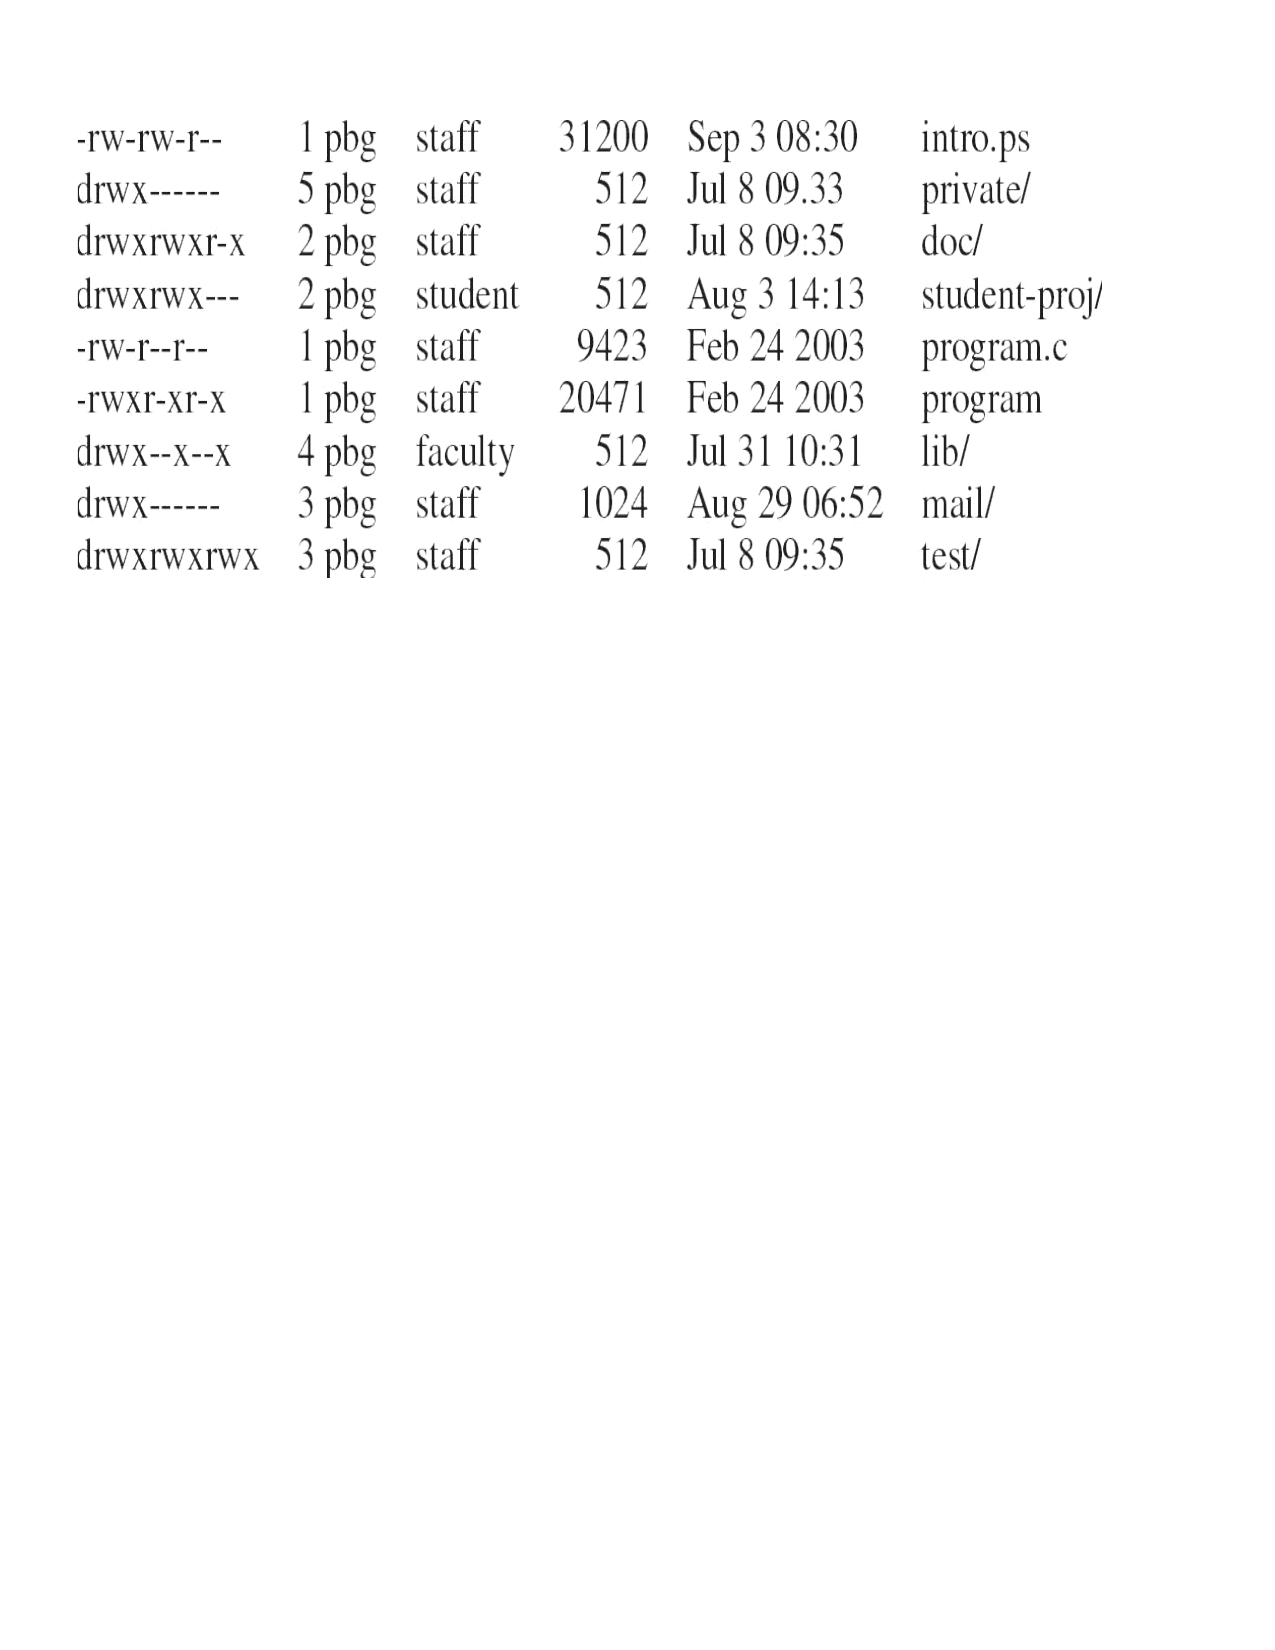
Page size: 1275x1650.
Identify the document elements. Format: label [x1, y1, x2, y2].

picture [77, 120, 1102, 578]
